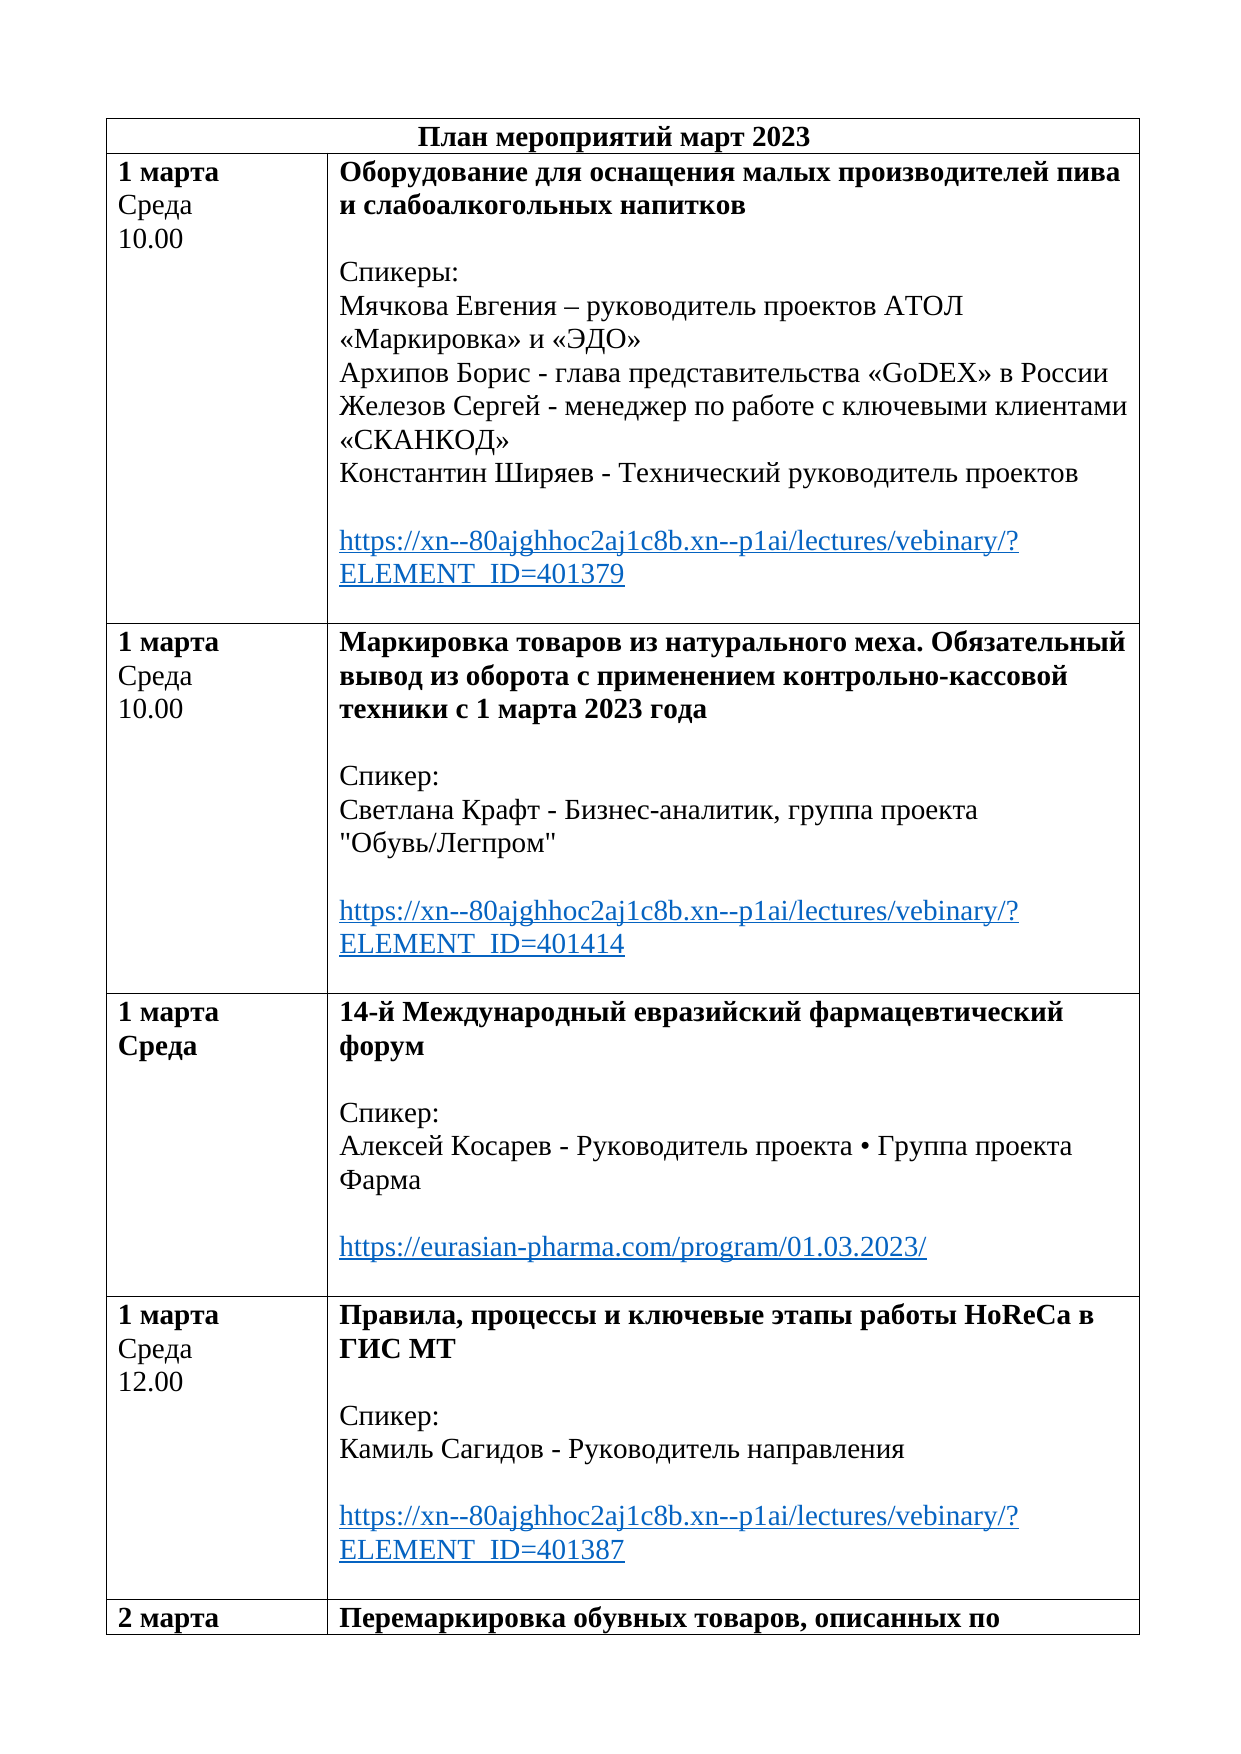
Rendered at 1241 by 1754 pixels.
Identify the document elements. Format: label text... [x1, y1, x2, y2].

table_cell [328, 1600, 1139, 1634]
table_cell Правила, процессы и ключевые этапы работы HoReCa в ГИС МТ Спикер: Камиль Сагидов - Руководитель направления https://xn--80ajghhoc2aj1c8b.xn--p1ai/lectures/vebinary/?ELEMENT_ID=401387 [328, 1297, 1139, 1599]
table_cell 1 марта Среда 12.00 [107, 1297, 327, 1599]
table_header План мероприятий март 2023 [107, 119, 1139, 153]
table_cell Маркировка товаров из натурального меха. Обязательный вывод из оборота с применением контрольно-кассовой техники с 1 марта 2023 года Спикер: Светлана Крафт - Бизнес-аналитик, группа проекта "Обувь/Легпром" https://xn--80ajghhoc2aj1c8b.xn--p1ai/lectures/vebinary/?ELEMENT_ID=401414 [328, 624, 1139, 993]
table_cell Оборудование для оснащения малых производителей пива и слабоалкогольных напитков Спикеры: Мячкова Евгения – руководитель проектов АТОЛ «Маркировка» и «ЭДО» Архипов Борис - глава представительства «GoDEX» в России Железов Сергей - менеджер по работе с ключевыми клиентами «СКАНКОД» Константин Ширяев - Технический руководитель проектов https://xn--80ajghhoc2aj1c8b.xn--p1ai/lectures/vebinary/?ELEMENT_ID=401379 [328, 154, 1139, 623]
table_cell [107, 1600, 327, 1634]
table_cell 1 марта Среда [107, 994, 327, 1296]
table_cell 1 марта Среда 10.00 [107, 624, 327, 993]
table_cell 14-й Международный евразийский фармацевтический форум Спикер: Алексей Косарев - Руководитель проекта • Группа проекта Фарма https://eurasian-pharma.com/program/01.03.2023/ [328, 994, 1139, 1296]
table_cell 1 марта Среда 10.00 [107, 154, 327, 623]
